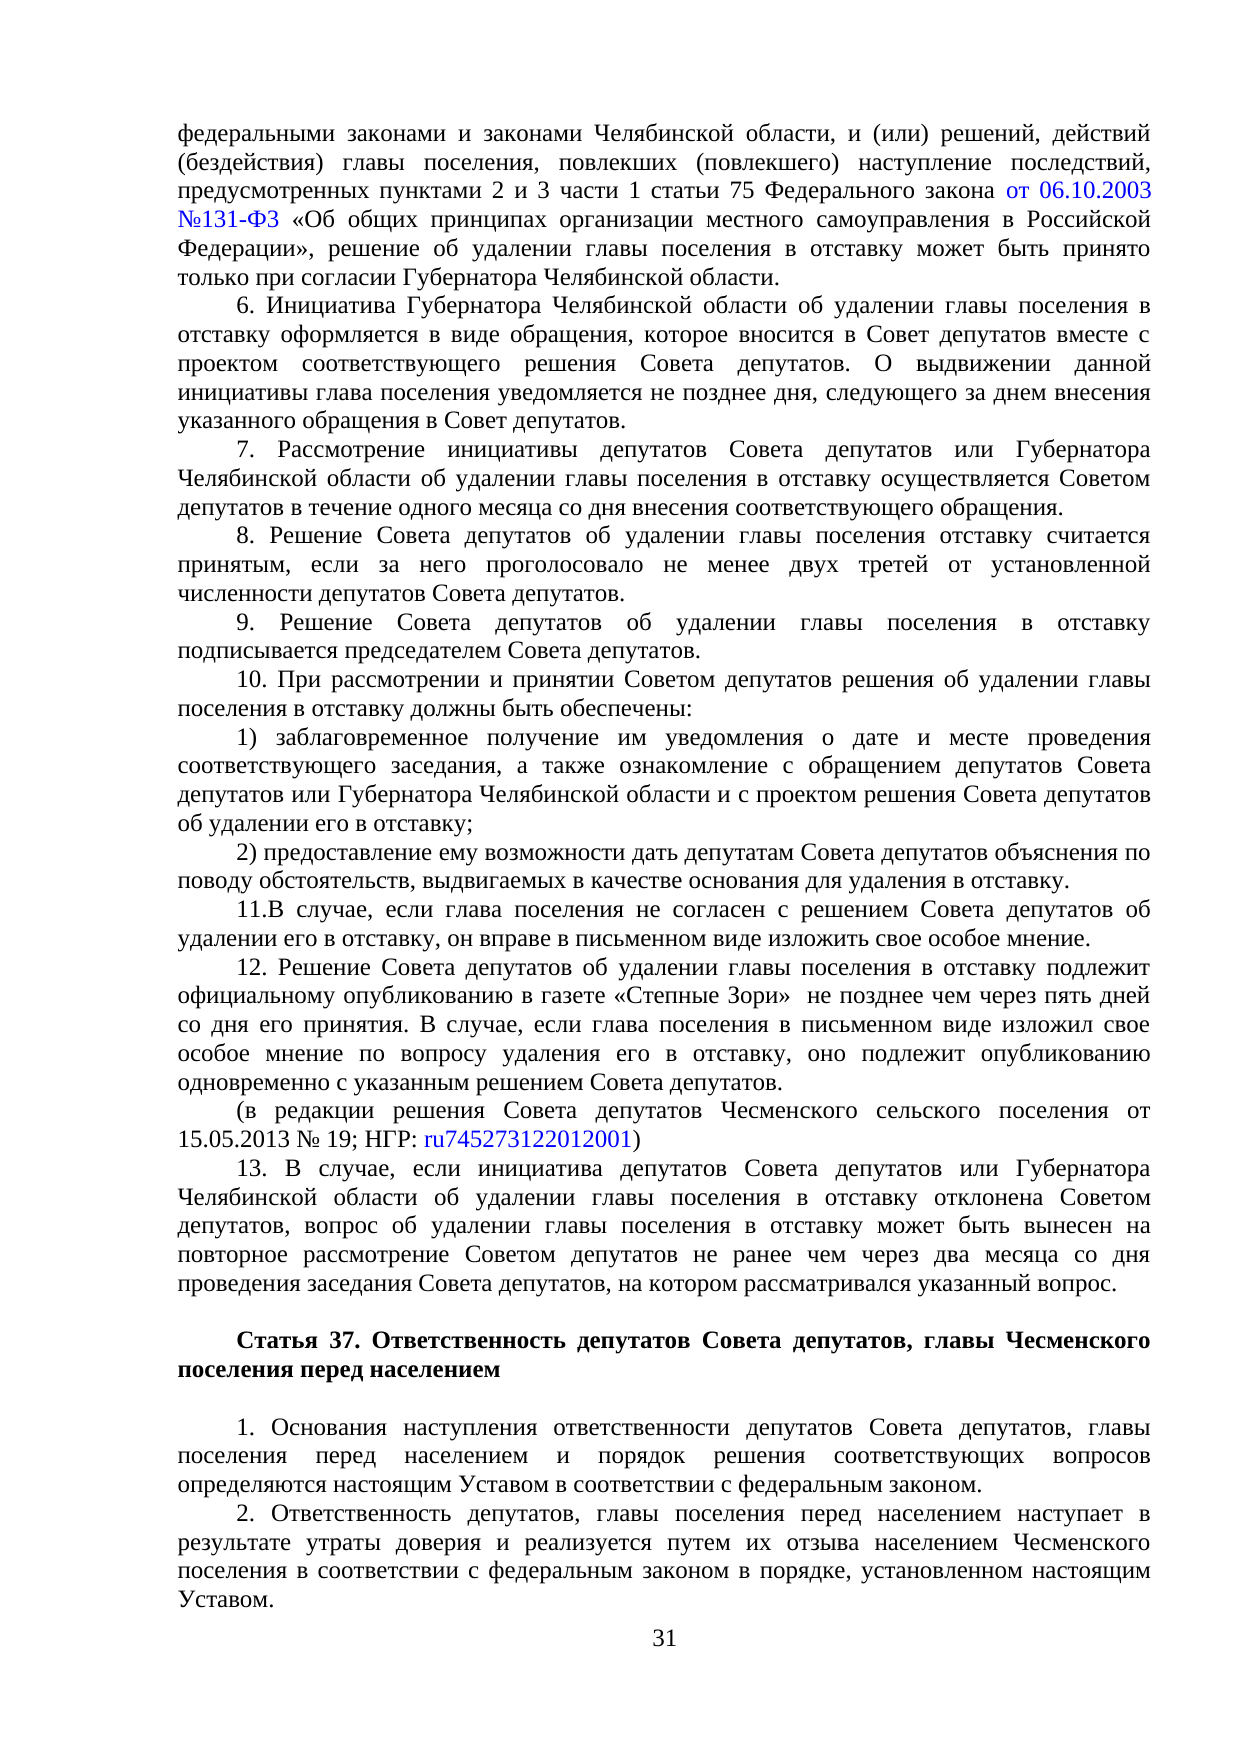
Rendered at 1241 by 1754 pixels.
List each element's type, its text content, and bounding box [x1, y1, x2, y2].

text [177, 118, 1152, 291]
text 7. Рассмотрение инициативы депутатов Совета депутатов или Губернатора Челябинской области об удалении главы поселения в отставку осуществляется Советом депутатов в течение одного месяца со дня внесения соответствующего обращения. [177, 434, 1152, 521]
text Статья 37. Ответственность депутатов Совета депутатов, главы Чесменского поселения перед населением [177, 1326, 1152, 1383]
text 2. Ответственность депутатов, главы поселения перед населением наступает в результате утраты доверия и реализуется путем их отзыва населением Чесменского поселения в соответствии с федеральным законом в порядке, установленном настоящим Уставом. [177, 1498, 1152, 1613]
text 11.В случае, если глава поселения не согласен с решением Совета депутатов об удалении его в отставку, он вправе в письменном виде изложить свое особое мнение. [177, 894, 1152, 952]
text 10. При рассмотрении и принятии Советом депутатов решения об удалении главы поселения в отставку должны быть обеспечены: [177, 664, 1152, 722]
text 12. Решение Совета депутатов об удалении главы поселения в отставку подлежит официальному опубликованию в газете «Степные Зори» не позднее чем через пять дней со дня его принятия. В случае, если глава поселения в письменном виде изложил свое особое мнение по вопросу удаления его в отставку, оно подлежит опубликованию одновременно с указанным решением Совета депутатов. [177, 952, 1152, 1096]
text 2) предоставление ему возможности дать депутатам Совета депутатов объяснения по поводу обстоятельств, выдвигаемых в качестве основания для удаления в отставку. [177, 837, 1152, 894]
text 1. Основания наступления ответственности депутатов Совета депутатов, главы поселения перед населением и порядок решения соответствующих вопросов определяются настоящим Уставом в соответствии с федеральным законом. [177, 1412, 1152, 1498]
text 13. В случае, если инициатива депутатов Совета депутатов или Губернатора Челябинской области об удалении главы поселения в отставку отклонена Советом депутатов, вопрос об удалении главы поселения в отставку может быть вынесен на повторное рассмотрение Советом депутатов не ранее чем через два месяца со дня проведения заседания Совета депутатов, на котором рассматривался указанный вопрос. [177, 1153, 1152, 1297]
text 9. Решение Совета депутатов об удалении главы поселения в отставку подписывается председателем Совета депутатов. [177, 607, 1152, 664]
text 8. Решение Совета депутатов об удалении главы поселения отставку считается принятым, если за него проголосовало не менее двух третей от установленной численности депутатов Совета депутатов. [177, 521, 1152, 607]
text 6. Инициатива Губернатора Челябинской области об удалении главы поселения в отставку оформляется в виде обращения, которое вносится в Совет депутатов вместе с проектом соответствующего решения Совета депутатов. О выдвижении данной инициативы глава поселения уведомляется не позднее дня, следующего за днем внесения указанного обращения в Совет депутатов. [177, 291, 1152, 434]
text (в редакции решения Совета депутатов Чесменского сельского поселения от 15.05.2013 № 19; НГР: ru745273122012001) [177, 1096, 1152, 1153]
text 1) заблаговременное получение им уведомления о дате и месте проведения соответствующего заседания, а также ознакомление с обращением депутатов Совета депутатов или Губернатора Челябинской области и с проектом решения Совета депутатов об удалении его в отставку; [177, 722, 1152, 837]
